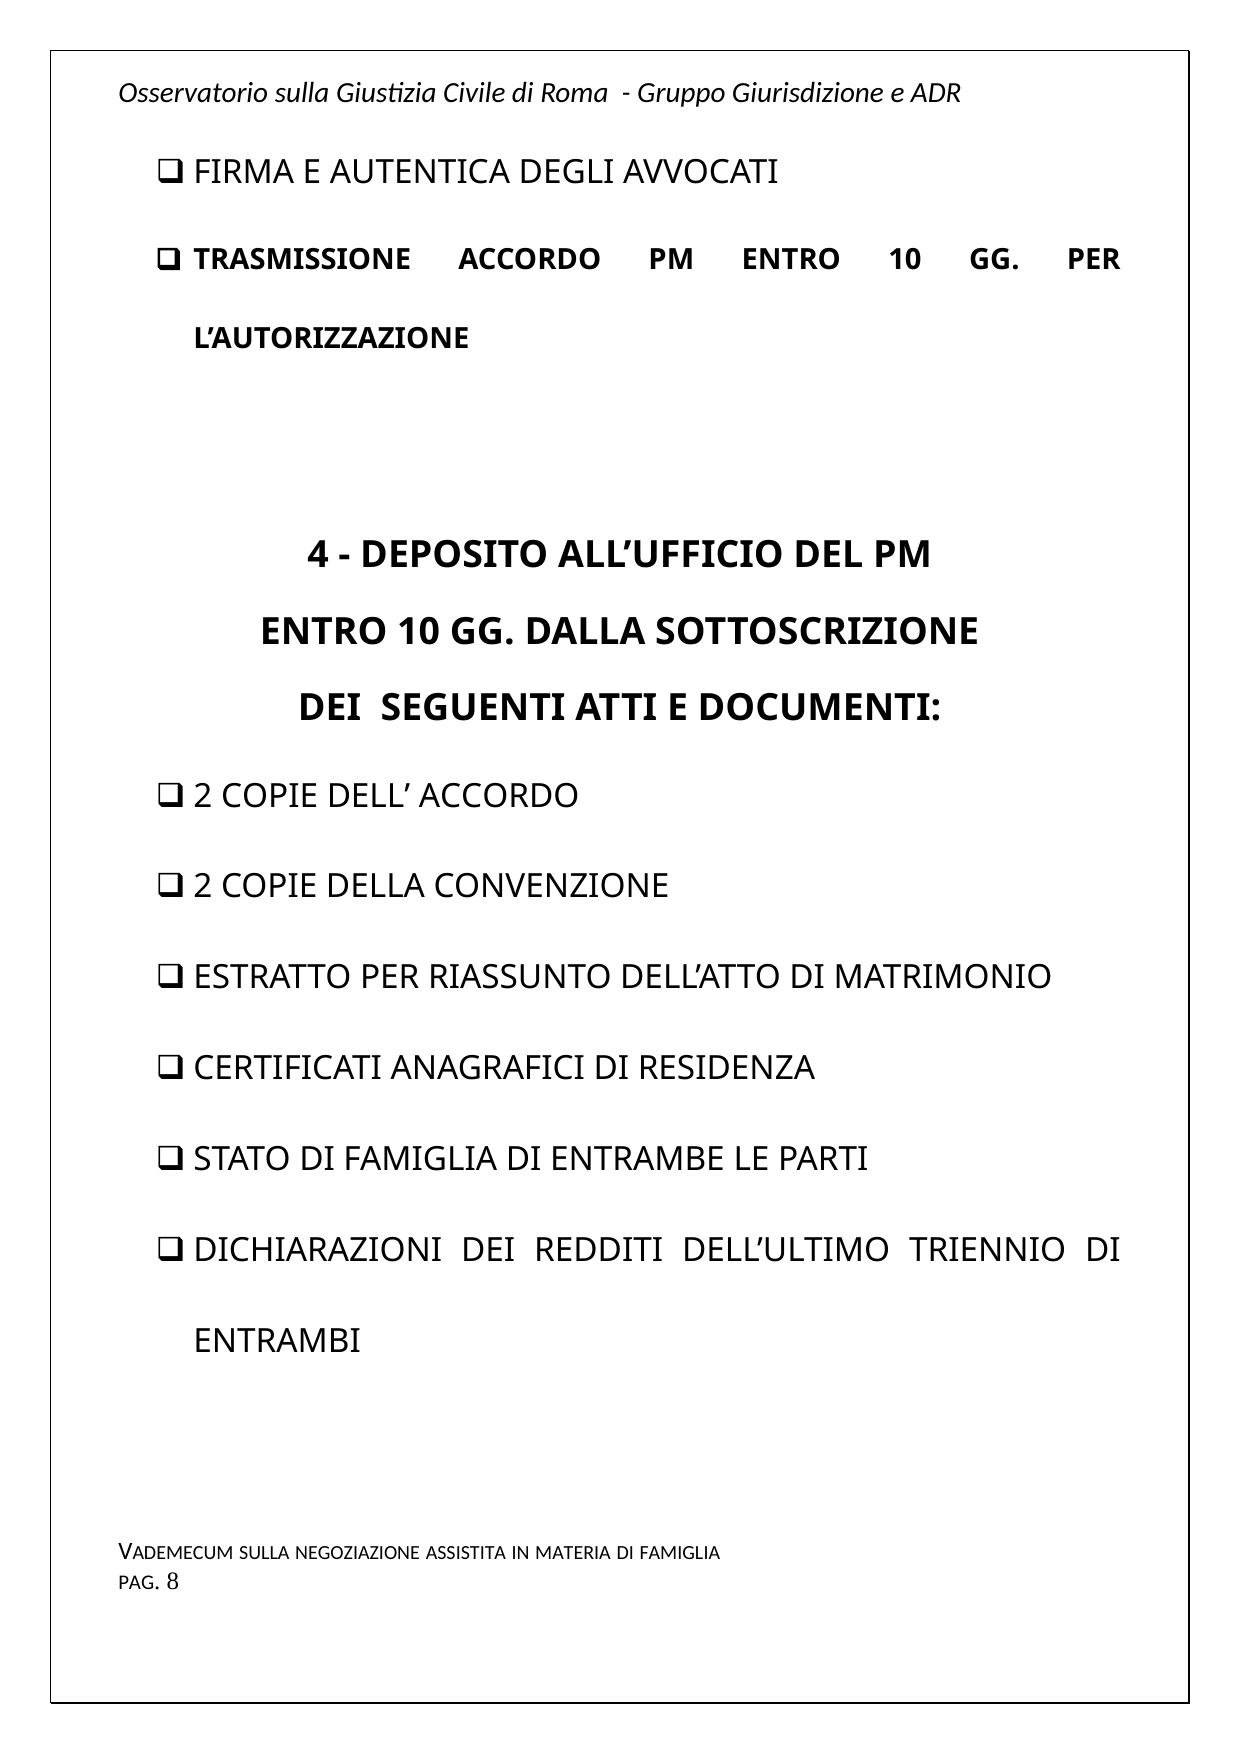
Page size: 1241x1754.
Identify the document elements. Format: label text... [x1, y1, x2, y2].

list 2 COPIE DELL’ ACCORDO [156, 771, 1121, 817]
list DICHIARAZIONI DEI REDDITI DELL’ULTIMO TRIENNIO DI ENTRAMBI [156, 1226, 1121, 1362]
list FIRMA E AUTENTICA DEGLI AVVOCATI [156, 148, 1121, 193]
list ESTRATTO PER RIASSUNTO DELL’ATTO DI MATRIMONIO [156, 953, 1121, 998]
text DEI SEGUENTI ATTI E DOCUMENTI: [118, 681, 1121, 732]
text ENTRO 10 GG. DALLA SOTTOSCRIZIONE [118, 604, 1121, 655]
list TRASMISSIONE ACCORDO PM ENTRO 10 GG. PER L’AUTORIZZAZIONE [156, 238, 1121, 357]
list CERTIFICATI ANAGRAFICI DI RESIDENZA [156, 1044, 1121, 1089]
text 4 - DEPOSITO ALL’UFFICIO DEL PM [118, 528, 1121, 579]
list STATO DI FAMIGLIA DI ENTRAMBE LE PARTI [156, 1135, 1121, 1180]
list 2 COPIE DELLA CONVENZIONE [156, 862, 1121, 908]
